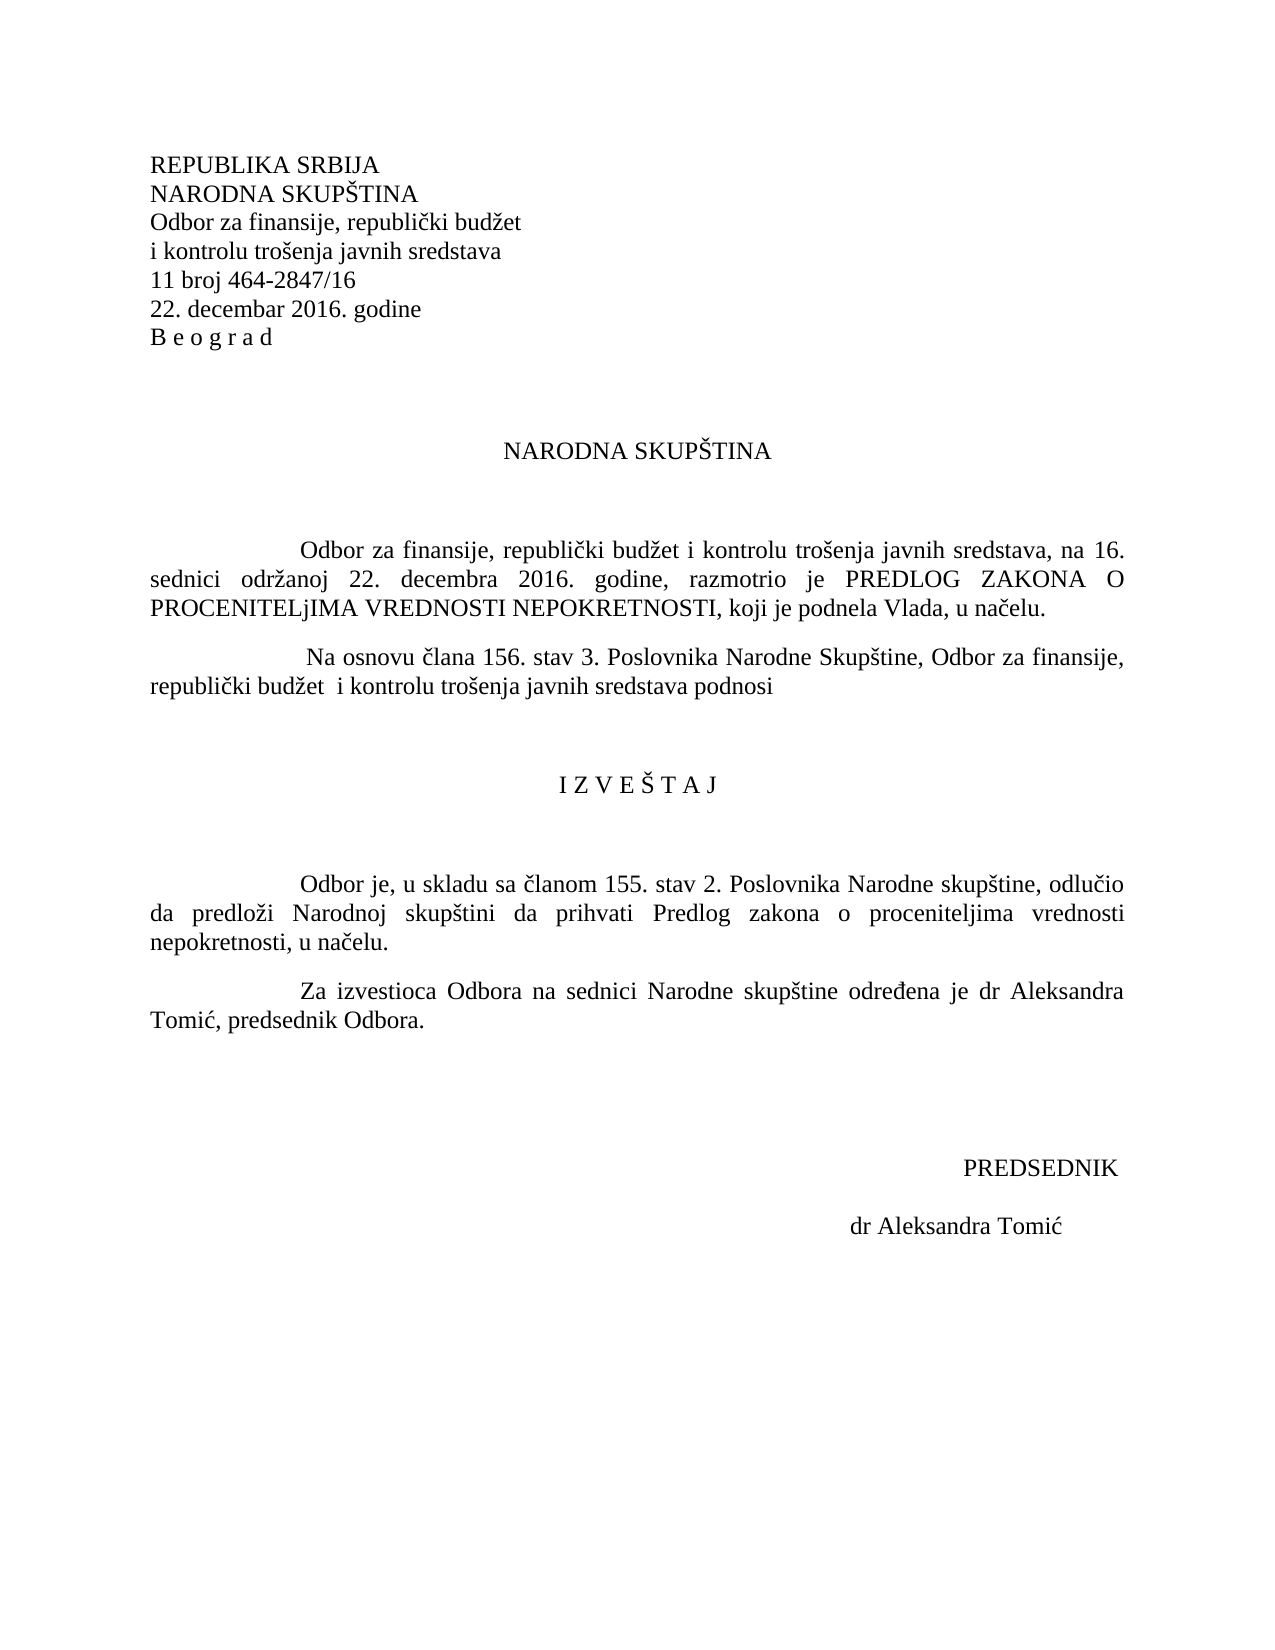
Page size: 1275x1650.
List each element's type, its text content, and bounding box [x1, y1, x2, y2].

text NARODNA SKUPŠTINA [150, 179, 1125, 207]
text I Z V E Š T A J [150, 770, 1125, 799]
text 11 broj 464-2847/16 [150, 265, 1125, 294]
text Odbor je, u skladu sa članom 155. stav 2. Poslovnika Narodne skupštine, odlučio da predloži Narodnoj skupštini da prihvati Predlog zakona o proceniteljima vrednosti nepokretnosti, u načelu. [150, 869, 1125, 956]
text NARODNA SKUPŠTINA [150, 436, 1125, 465]
text Za izvestioca Odbora na sednici Narodne skupštine određena je dr Aleksandra Tomić, predsednik Odbora. [150, 976, 1125, 1034]
text i kontrolu trošenja javnih sredstava [150, 236, 1125, 265]
text REPUBLIKA SRBIJA [150, 150, 1125, 179]
text B e o g r a d [150, 322, 1125, 351]
text PREDSEDNIK [150, 1153, 1125, 1211]
text dr Aleksandra Tomić [150, 1211, 1125, 1239]
text Odbor za finansije, republički budžet i kontrolu trošenja javnih sredstava, na 16. sednici održanoj 22. decembra 2016. godine, razmotrio je PREDLOG ZAKONA O PROCENITELjIMA VREDNOSTI NEPOKRETNOSTI, koji je podnela Vlada, u načelu. [150, 535, 1125, 621]
text 22. decembar 2016. godine [150, 294, 1125, 322]
text Na osnovu člana 156. stav 3. Poslovnika Narodne Skupštine, Odbor za finansije, republički budžet i kontrolu trošenja javnih sredstava podnosi [150, 642, 1125, 700]
text Odbor za finansije, republički budžet [150, 207, 1125, 236]
